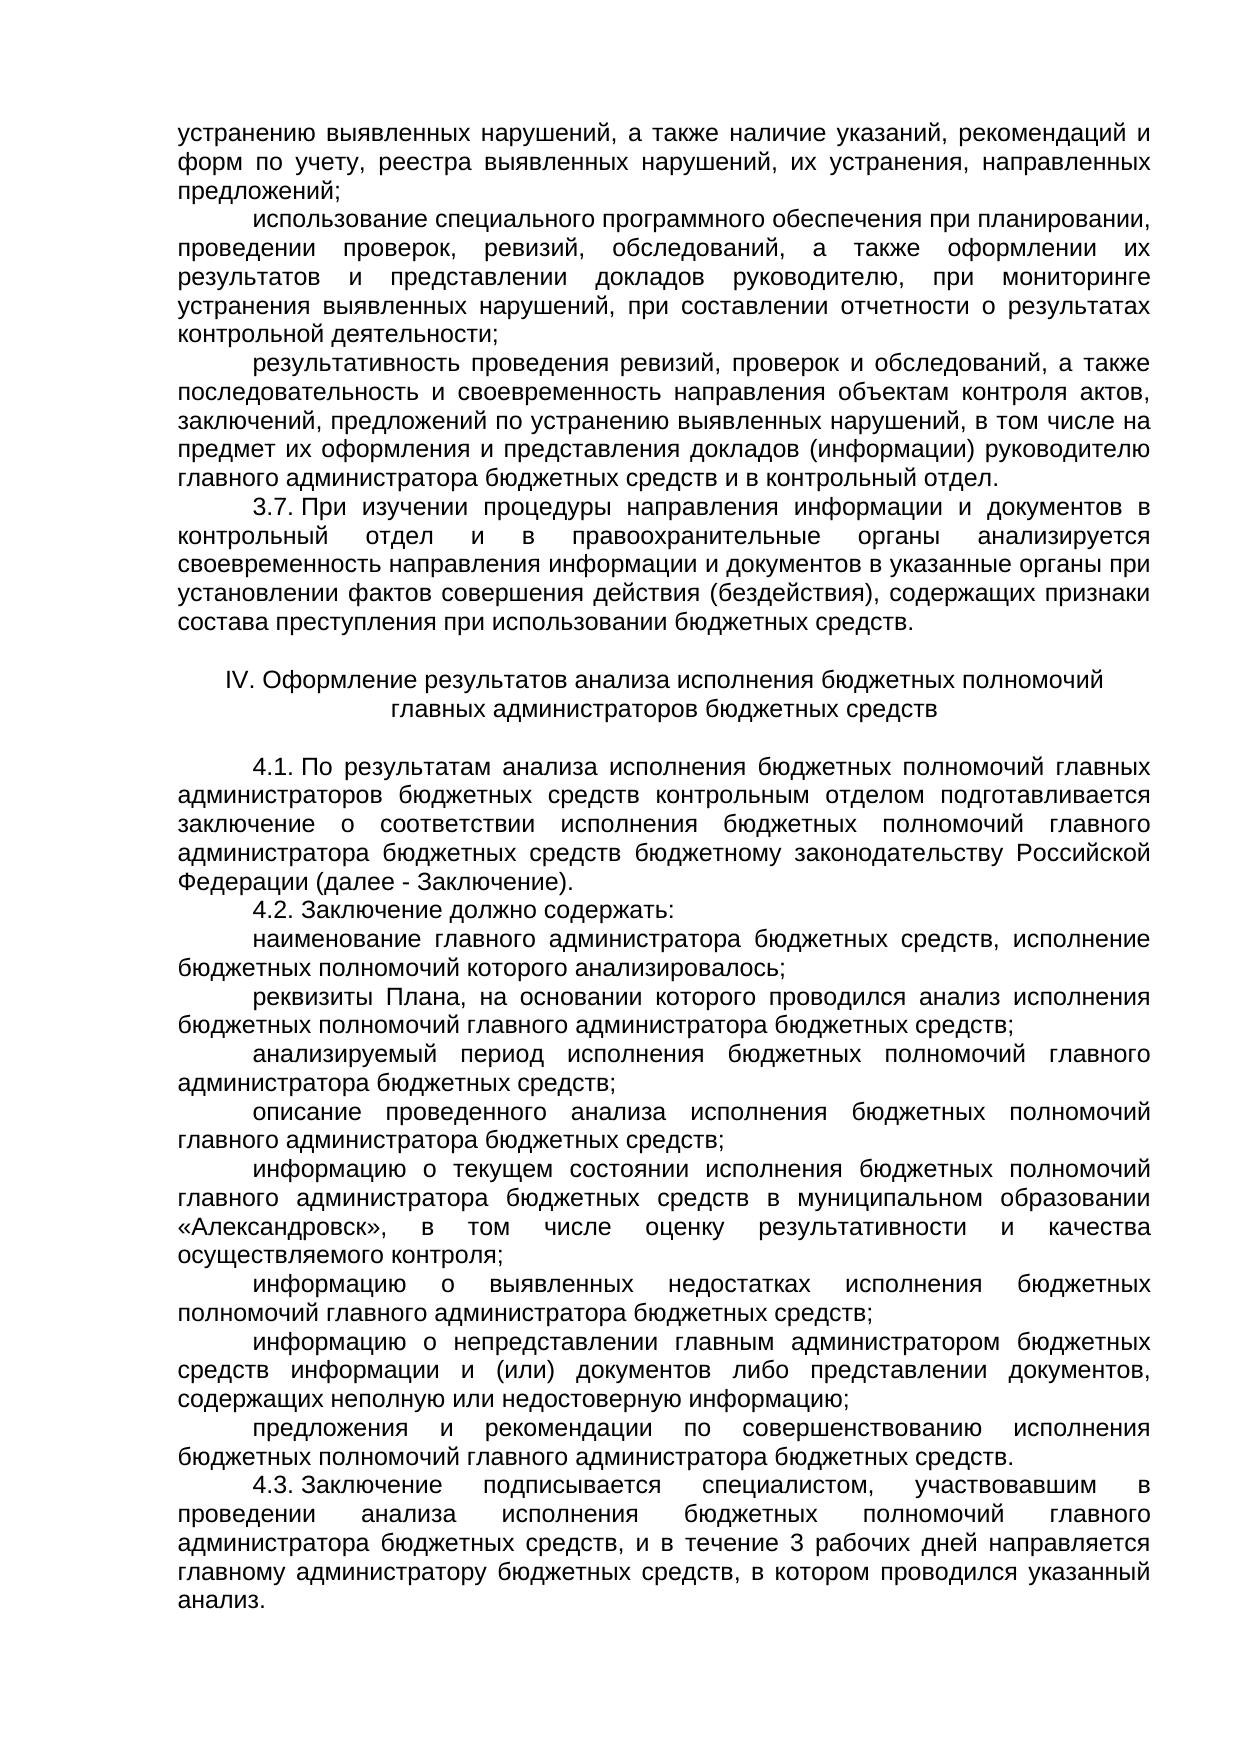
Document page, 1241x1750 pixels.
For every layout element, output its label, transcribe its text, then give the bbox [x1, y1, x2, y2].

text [177, 118, 1152, 204]
text описание проведенного анализа исполнения бюджетных полномочий главного администратора бюджетных средств; [177, 1096, 1152, 1154]
text наименование главного администратора бюджетных средств, исполнение бюджетных полномочий которого анализировалось; [177, 924, 1152, 981]
text результативность проведения ревизий, проверок и обследований, а также последовательность и своевременность направления объектам контроля актов, заключений, предложений по устранению выявленных нарушений, в том числе на предмет их оформления и представления докладов (информации) руководителю главного администратора бюджетных средств и в контрольный отдел. [177, 348, 1152, 492]
text 3.7. При изучении процедуры направления информации и документов в контрольный отдел и в правоохранительные органы анализируется своевременность направления информации и документов в указанные органы при установлении фактов совершения действия (бездействия), содержащих признаки состава преступления при использовании бюджетных средств. [177, 492, 1152, 636]
text 4.2. Заключение должно содержать: [177, 895, 1152, 924]
text информацию о текущем состоянии исполнения бюджетных полномочий главного администратора бюджетных средств в муниципальном образовании «Александровск», в том числе оценку результативности и качества осуществляемого контроля; [177, 1154, 1152, 1269]
text 4.1. По результатам анализа исполнения бюджетных полномочий главных администраторов бюджетных средств контрольным отделом подготавливается заключение о соответствии исполнения бюджетных полномочий главного администратора бюджетных средств бюджетному законодательству Российской Федерации (далее - Заключение). [177, 751, 1152, 895]
text 4.3. Заключение подписывается специалистом, участвовавшим в проведении анализа исполнения бюджетных полномочий главного администратора бюджетных средств, и в течение 3 рабочих дней направляется главному администратору бюджетных средств, в котором проводился указанный анализ. [177, 1470, 1152, 1614]
text анализируемый период исполнения бюджетных полномочий главного администратора бюджетных средств; [177, 1039, 1152, 1096]
text информацию о выявленных недостатках исполнения бюджетных полномочий главного администратора бюджетных средств; [177, 1269, 1152, 1326]
text IV. Оформление результатов анализа исполнения бюджетных полномочий главных администраторов бюджетных средств [177, 665, 1152, 722]
text использование специального программного обеспечения при планировании, проведении проверок, ревизий, обследований, а также оформлении их результатов и представлении докладов руководителю, при мониторинге устранения выявленных нарушений, при составлении отчетности о результатах контрольной деятельности; [177, 204, 1152, 348]
text информацию о непредставлении главным администратором бюджетных средств информации и (или) документов либо представлении документов, содержащих неполную или недостоверную информацию; [177, 1326, 1152, 1413]
text предложения и рекомендации по совершенствованию исполнения бюджетных полномочий главного администратора бюджетных средств. [177, 1413, 1152, 1470]
text реквизиты Плана, на основании которого проводился анализ исполнения бюджетных полномочий главного администратора бюджетных средств; [177, 981, 1152, 1039]
